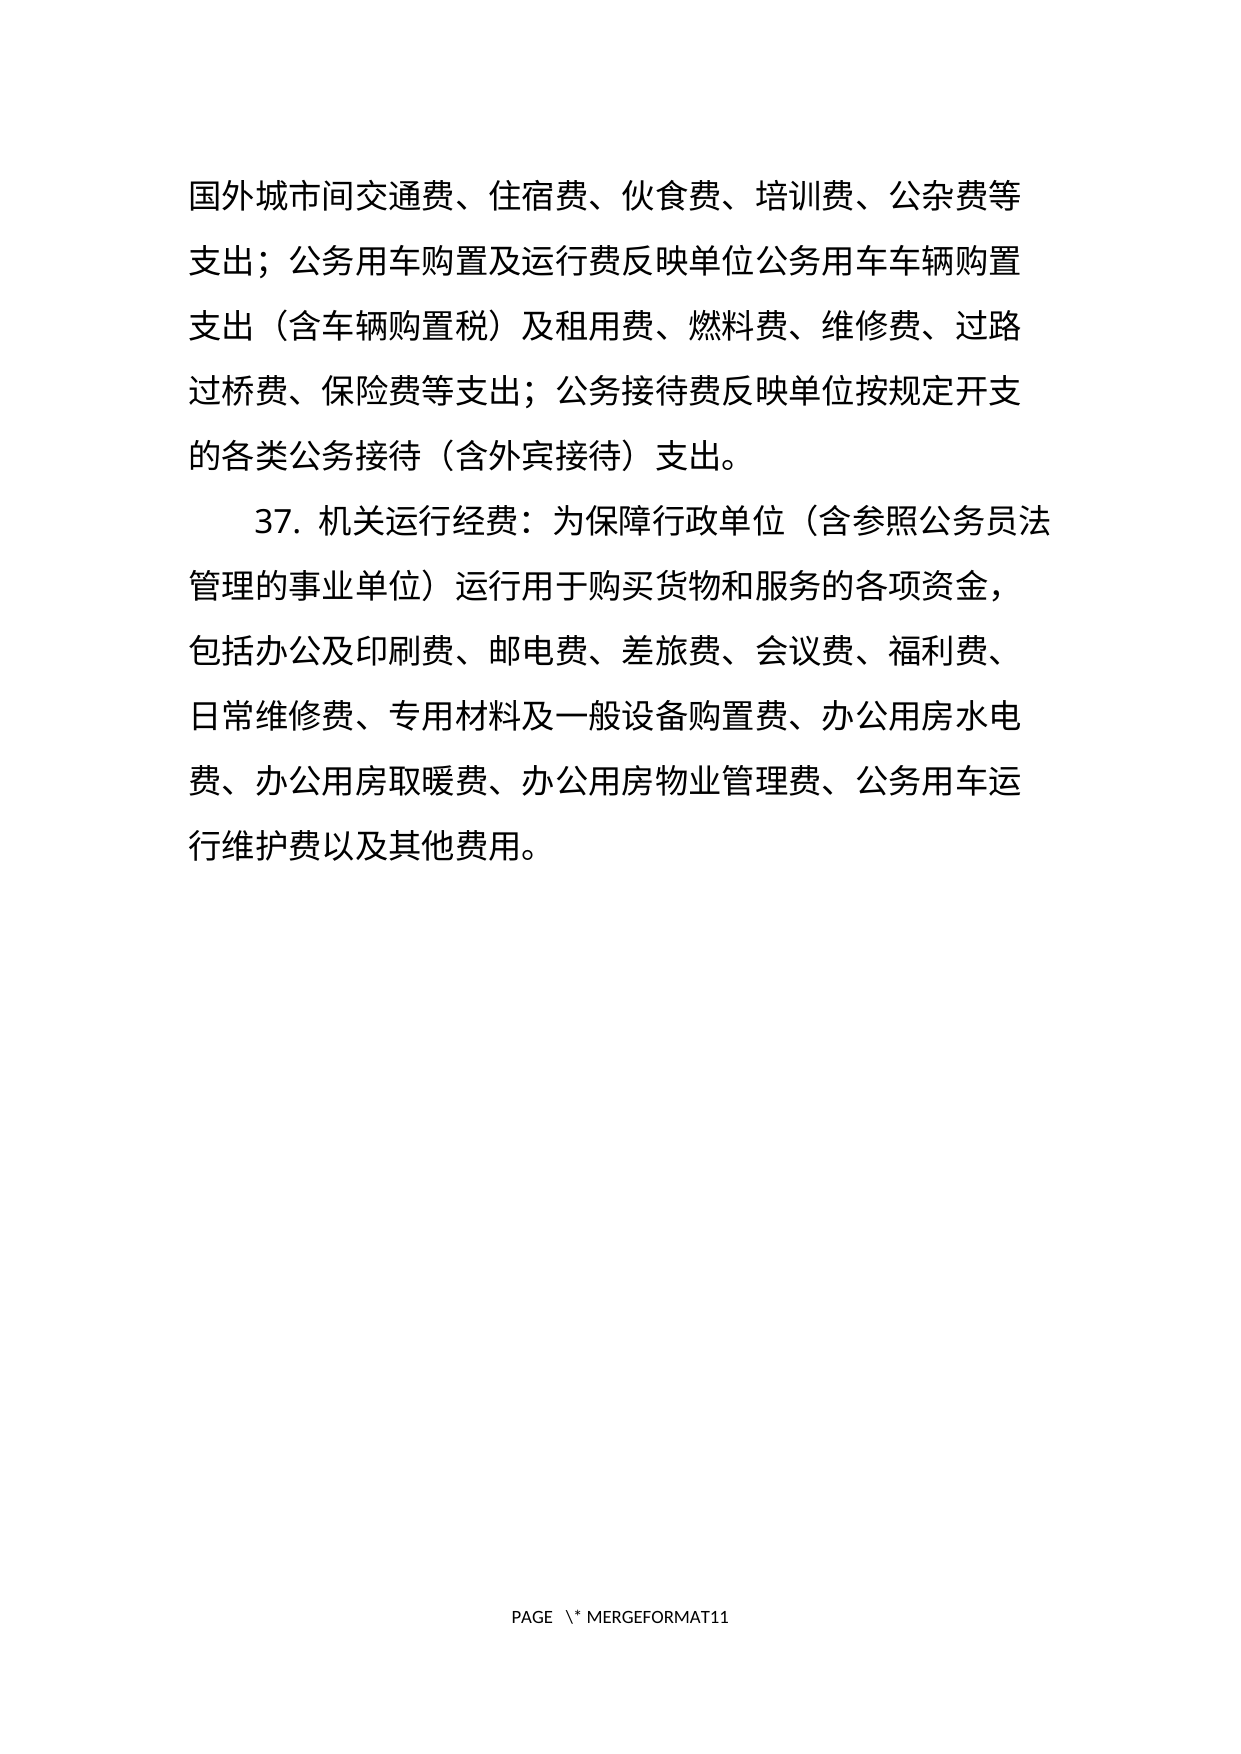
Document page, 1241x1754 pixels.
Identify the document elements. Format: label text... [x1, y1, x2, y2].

list 机关运行经费：为保障行政单位（含参照公务员法管理的事业单位）运行用于购买货物和服务的各项资金，包括办公及印刷费、邮电费、差旅费、会议费、福利费、日常维修费、专用材料及一般设备购置费、办公用房水电费、办公用房取暖费、办公用房物业管理费、公务用车运行维护费以及其他费用。 [188, 487, 1053, 877]
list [188, 162, 1053, 487]
